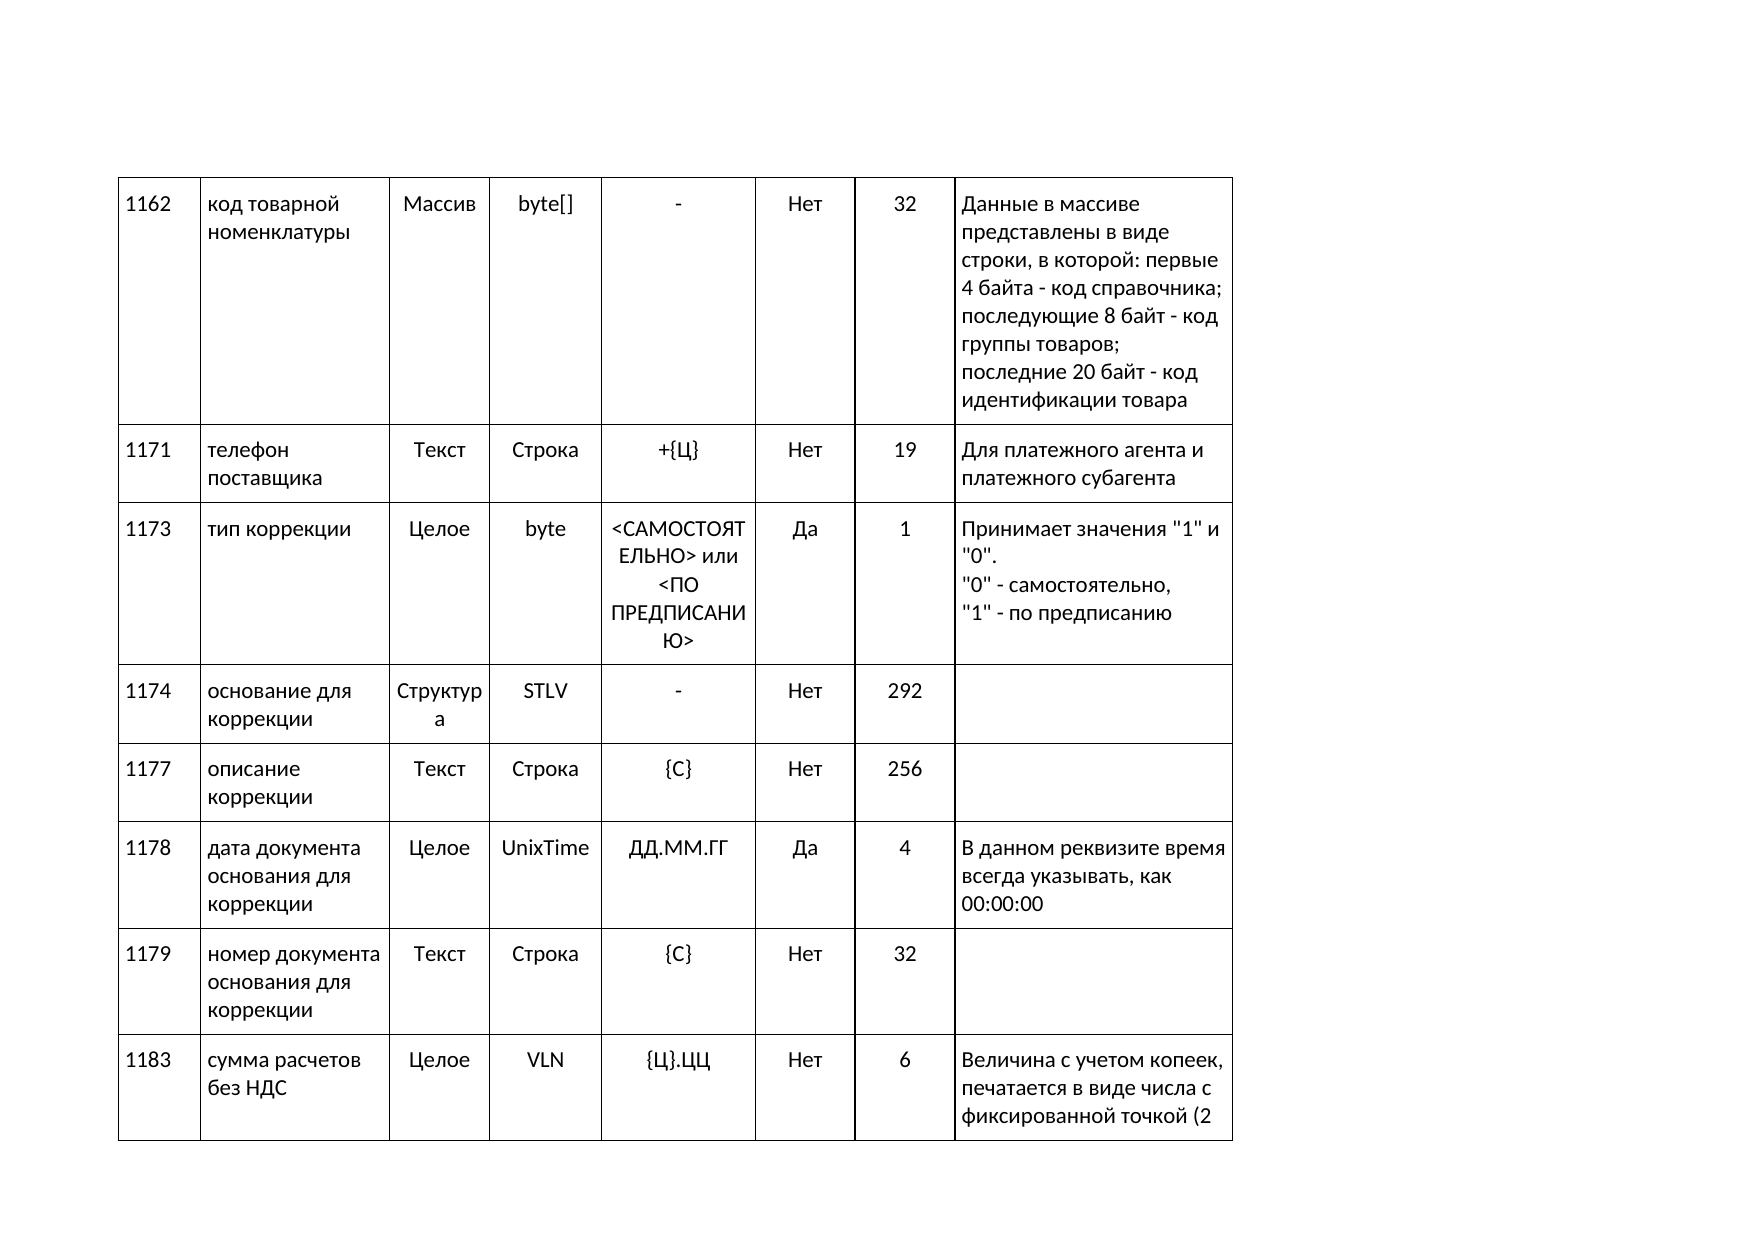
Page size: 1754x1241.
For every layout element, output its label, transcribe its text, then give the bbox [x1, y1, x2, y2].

table_cell 1 [856, 503, 954, 664]
table_cell Нет [756, 425, 854, 502]
table_cell STLV [490, 665, 601, 743]
table_cell Целое [390, 1035, 489, 1140]
table_cell 1177 [119, 744, 200, 821]
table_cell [201, 1035, 389, 1140]
table_cell 32 [856, 178, 954, 424]
table_cell В данном реквизите время всегда указывать, как 00:00:00 [956, 822, 1232, 927]
table_cell 32 [856, 929, 954, 1034]
table_cell [956, 929, 1232, 1034]
table_cell код товарной номенклатуры [201, 178, 389, 424]
table_cell описание коррекции [201, 744, 389, 821]
table_cell 19 [856, 425, 954, 502]
table_cell ДД.ММ.ГГ [602, 822, 755, 927]
table_cell 1173 [119, 503, 200, 664]
table_cell <САМОСТОЯТЕЛЬНО> или <ПО ПРЕДПИСАНИЮ> [602, 503, 755, 664]
table_cell Текст [390, 929, 489, 1034]
table_cell Массив [390, 178, 489, 424]
table_cell Строка [490, 425, 601, 502]
table_cell Данные в массиве представлены в виде строки, в которой: первые 4 байта - код справочника; последующие 8 байт - код группы товаров; последние 20 байт - код идентификации товара [956, 178, 1232, 424]
table_cell Структура [390, 665, 489, 743]
table_cell Нет [756, 1035, 854, 1140]
table_cell VLN [490, 1035, 601, 1140]
table_cell 1178 [119, 822, 200, 927]
table_cell {Ц}.ЦЦ [602, 1035, 755, 1140]
table_cell 4 [856, 822, 954, 927]
table_cell [956, 744, 1232, 821]
table_cell 1179 [119, 929, 200, 1034]
table_cell Нет [756, 744, 854, 821]
table_cell Целое [390, 503, 489, 664]
table_cell Целое [390, 822, 489, 927]
table_cell тип коррекции [201, 503, 389, 664]
table_cell 292 [856, 665, 954, 743]
table_cell основание для коррекции [201, 665, 389, 743]
table_cell Нет [756, 178, 854, 424]
table_cell 1183 [119, 1035, 200, 1140]
table_cell Текст [390, 744, 489, 821]
table_cell - [602, 665, 755, 743]
table_cell Нет [756, 929, 854, 1034]
table_cell 6 [856, 1035, 954, 1140]
table_cell Строка [490, 929, 601, 1034]
table_cell UnixTime [490, 822, 601, 927]
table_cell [956, 1035, 1232, 1140]
table_cell телефон поставщика [201, 425, 389, 502]
table_cell Текст [390, 425, 489, 502]
table_cell Для платежного агента и платежного субагента [956, 425, 1232, 502]
table_cell 1171 [119, 425, 200, 502]
table_cell +{Ц} [602, 425, 755, 502]
table_cell byte[] [490, 178, 601, 424]
table_cell 256 [856, 744, 954, 821]
table_cell Строка [490, 744, 601, 821]
table_cell [956, 665, 1232, 743]
table_cell 1162 [119, 178, 200, 424]
table_cell Нет [756, 665, 854, 743]
table_cell - [602, 178, 755, 424]
table_cell {С} [602, 929, 755, 1034]
table_cell Да [756, 822, 854, 927]
table_cell byte [490, 503, 601, 664]
table_cell Принимает значения "1" и "0". "0" - самостоятельно, "1" - по предписанию [956, 503, 1232, 664]
table_cell номер документа основания для коррекции [201, 929, 389, 1034]
table_cell 1174 [119, 665, 200, 743]
table_cell {С} [602, 744, 755, 821]
table_cell дата документа основания для коррекции [201, 822, 389, 927]
table_cell Да [756, 503, 854, 664]
